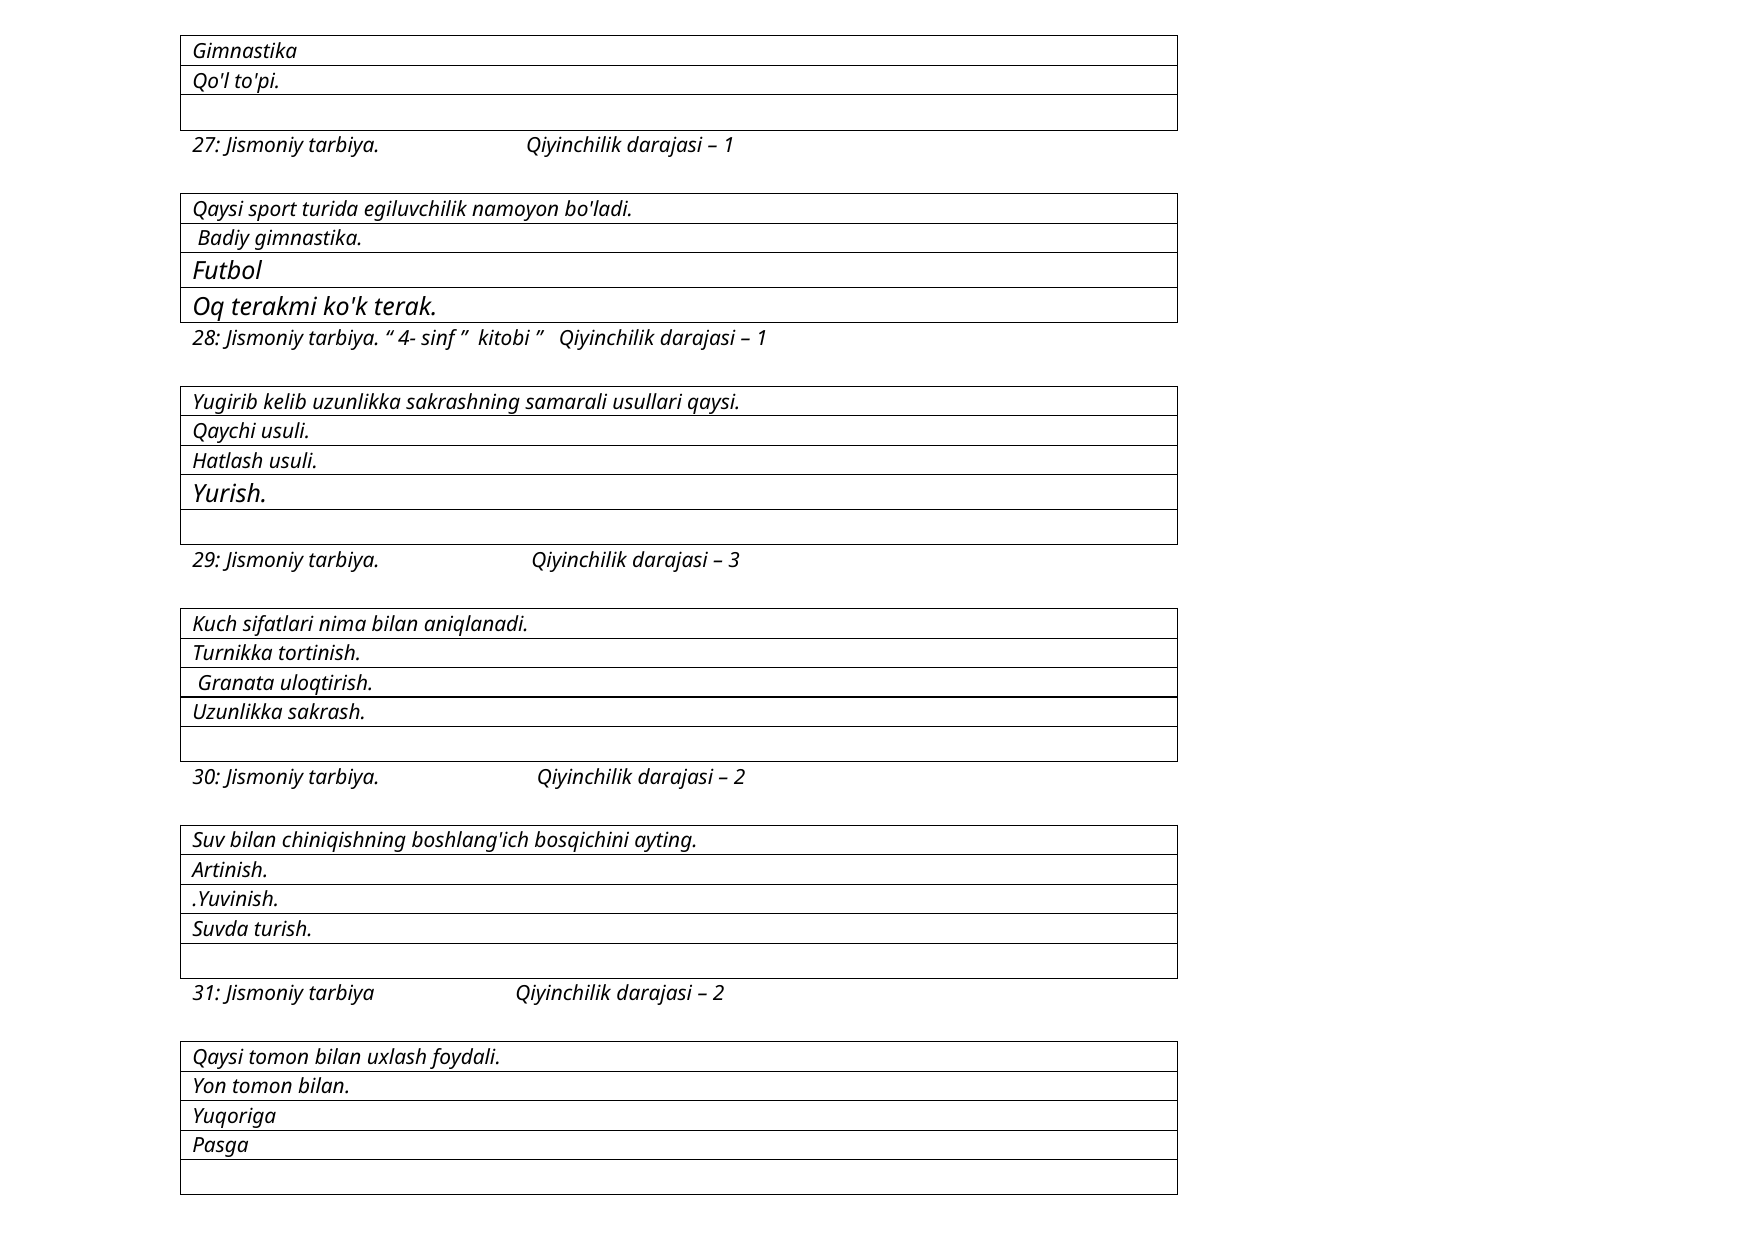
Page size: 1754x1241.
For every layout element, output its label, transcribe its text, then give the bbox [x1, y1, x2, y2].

table_cell Granata uloqtirish. [181, 668, 1177, 696]
text 30: Jismoniy tarbiya. Qiyinchilik darajasi – 2 [192, 762, 1736, 790]
table_cell Qo'l to'pi. [181, 66, 1177, 94]
table_cell Uzunlikka sakrash. [181, 698, 1177, 726]
table_cell Yon tomon bilan. [181, 1072, 1177, 1100]
table_cell Turnikka tortinish. [181, 639, 1177, 667]
table_header Yugirib kelib uzunlikka sakrashning samarali usullari qaysi. [181, 387, 1177, 415]
text 28: Jismoniy tarbiya. “ 4- sinf ” kitobi ” Qiyinchilik darajasi – 1 [192, 323, 1736, 352]
table_cell Yurish. [181, 475, 1177, 509]
table_cell Suvda turish. [181, 914, 1177, 942]
table_cell Qaychi usuli. [181, 416, 1177, 445]
table_cell Yuqoriga [181, 1101, 1177, 1129]
table_cell Artinish. [181, 855, 1177, 883]
table_header Suv bilan chiniqishning boshlang'ich bosqichini ayting. [181, 826, 1177, 854]
table_cell [181, 95, 1177, 129]
table_cell Pasga [181, 1131, 1177, 1159]
table_cell [181, 510, 1177, 544]
table_cell [181, 727, 1177, 761]
table_cell Oq terakmi ko'k terak. [181, 288, 1177, 322]
table_cell Badiy gimnastika. [181, 224, 1177, 252]
text 29: Jismoniy tarbiya. Qiyinchilik darajasi – 3 [192, 545, 1736, 574]
table_header Qaysi sport turida egiluvchilik namoyon bo'ladi. [181, 194, 1177, 222]
table_cell .Yuvinish. [181, 885, 1177, 913]
table_header Qaysi tomon bilan uxlash foydali. [181, 1042, 1177, 1071]
text 27: Jismoniy tarbiya. Qiyinchilik darajasi – 1 [192, 131, 1736, 159]
text 31: Jismoniy tarbiya Qiyinchilik darajasi – 2 [192, 978, 1736, 1007]
table_cell Gimnastika [181, 36, 1177, 65]
table_cell Futbol [181, 253, 1177, 287]
table_cell Hatlash usuli. [181, 446, 1177, 474]
table_cell [181, 1160, 1177, 1194]
table_cell [181, 944, 1177, 977]
table_header Kuch sifatlari nima bilan aniqlanadi. [181, 609, 1177, 637]
